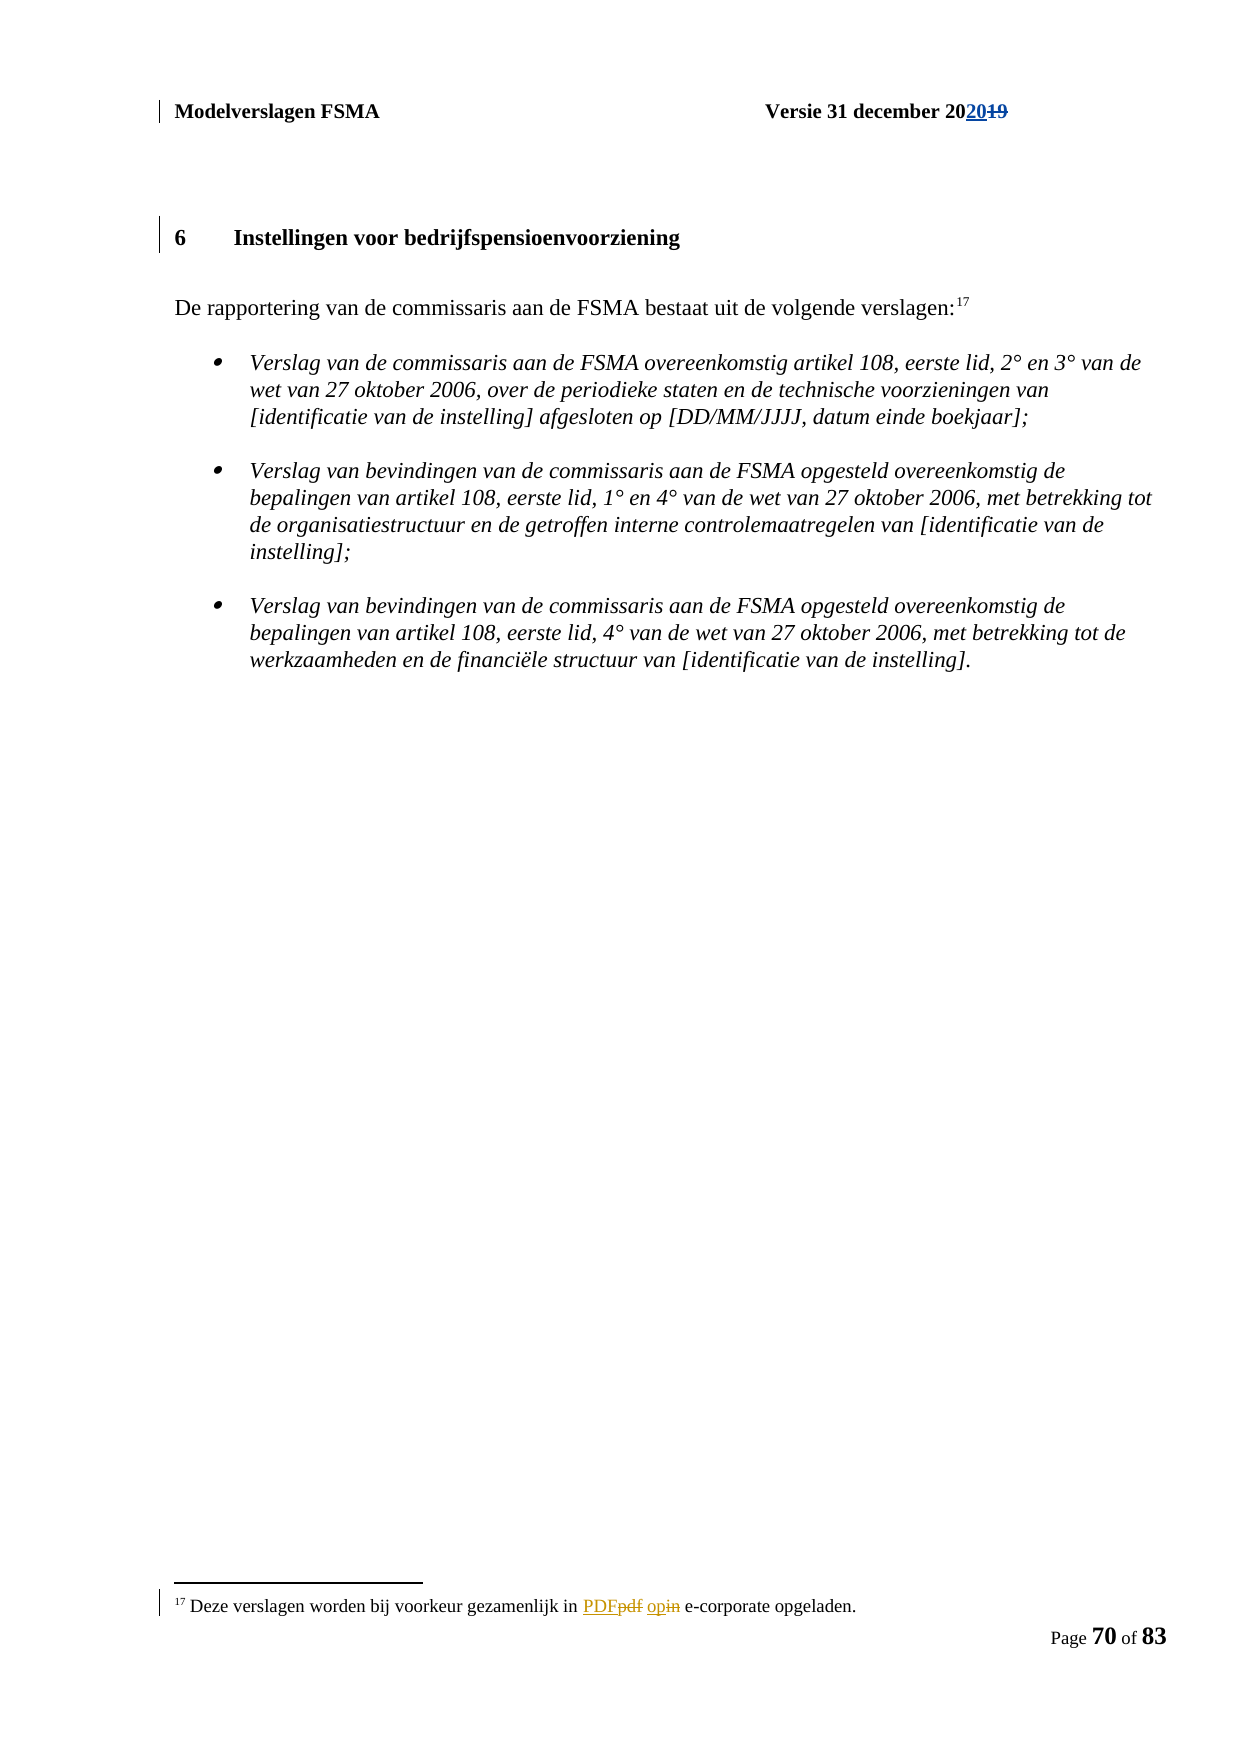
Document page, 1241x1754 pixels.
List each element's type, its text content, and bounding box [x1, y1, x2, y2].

subtitle Instellingen voor bedrijfspensioenvoorziening [174, 216, 1166, 253]
list Verslag van de commissaris aan de FSMA overeenkomstig artikel 108, eerste lid, 2° en 3° van de wet van 27 oktober 2006, over de periodieke staten en de technische voorzieningen van [identificatie van de instelling] afgesloten op [DD/MM/JJJJ, datum einde boekjaar]; [212, 348, 1166, 429]
text De rapportering van de commissaris aan de FSMA bestaat uit de volgende verslagen: [174, 294, 1166, 321]
list Verslag van bevindingen van de commissaris aan de FSMA opgesteld overeenkomstig de bepalingen van artikel 108, eerste lid, 1° en 4° van de wet van 27 oktober 2006, met betrekking tot de organisatiestructuur en de getroffen interne controlemaatregelen van [identificatie van de instelling]; [212, 456, 1166, 564]
list Verslag van bevindingen van de commissaris aan de FSMA opgesteld overeenkomstig de bepalingen van artikel 108, eerste lid, 4° van de wet van 27 oktober 2006, met betrekking tot de werkzaamheden en de financiële structuur van [identificatie van de instelling]. [212, 592, 1166, 673]
